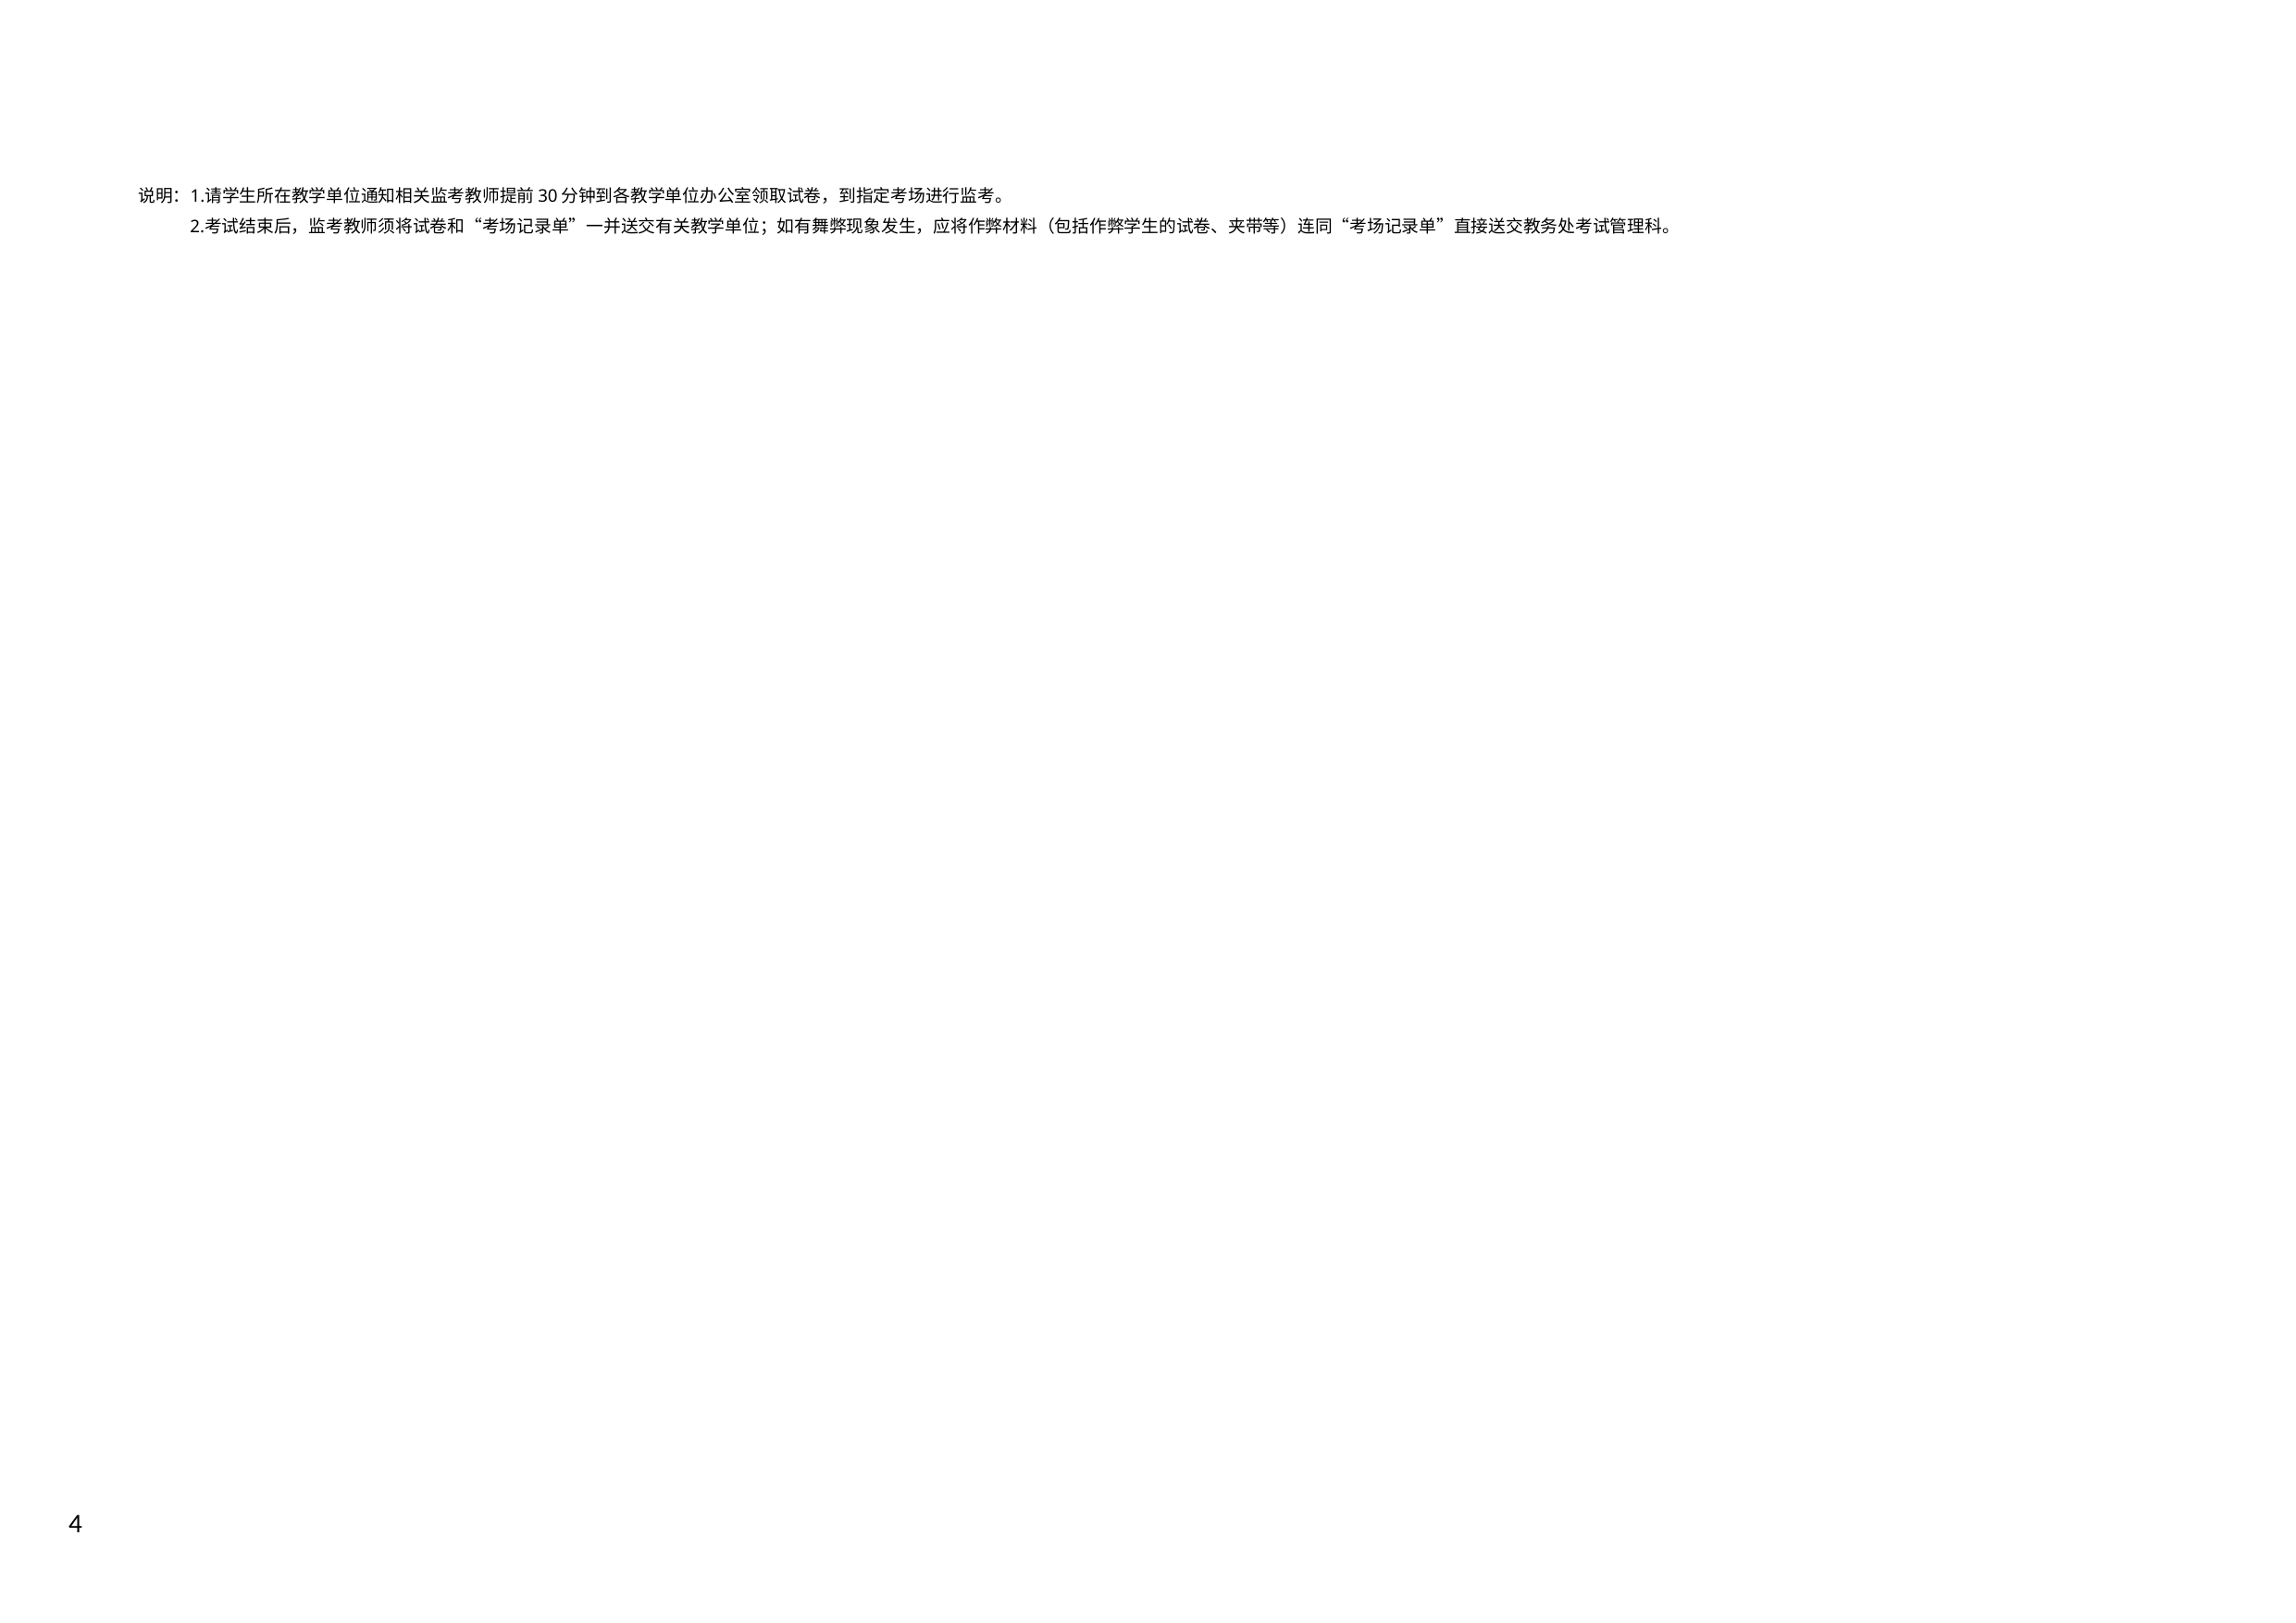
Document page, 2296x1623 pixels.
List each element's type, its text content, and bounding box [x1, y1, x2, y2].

text 说明：1.请学生所在教学单位通知相关监考教师提前30分钟到各教学单位办公室领取试卷，到指定考场进行监考。 [138, 180, 2214, 210]
text 2.考试结束后，监考教师须将试卷和“考场记录单”一并送交有关教学单位；如有舞弊现象发生，应将作弊材料（包括作弊学生的试卷、夹带等）连同“考场记录单”直接送交教务处考试管理科。 [179, 210, 2214, 240]
